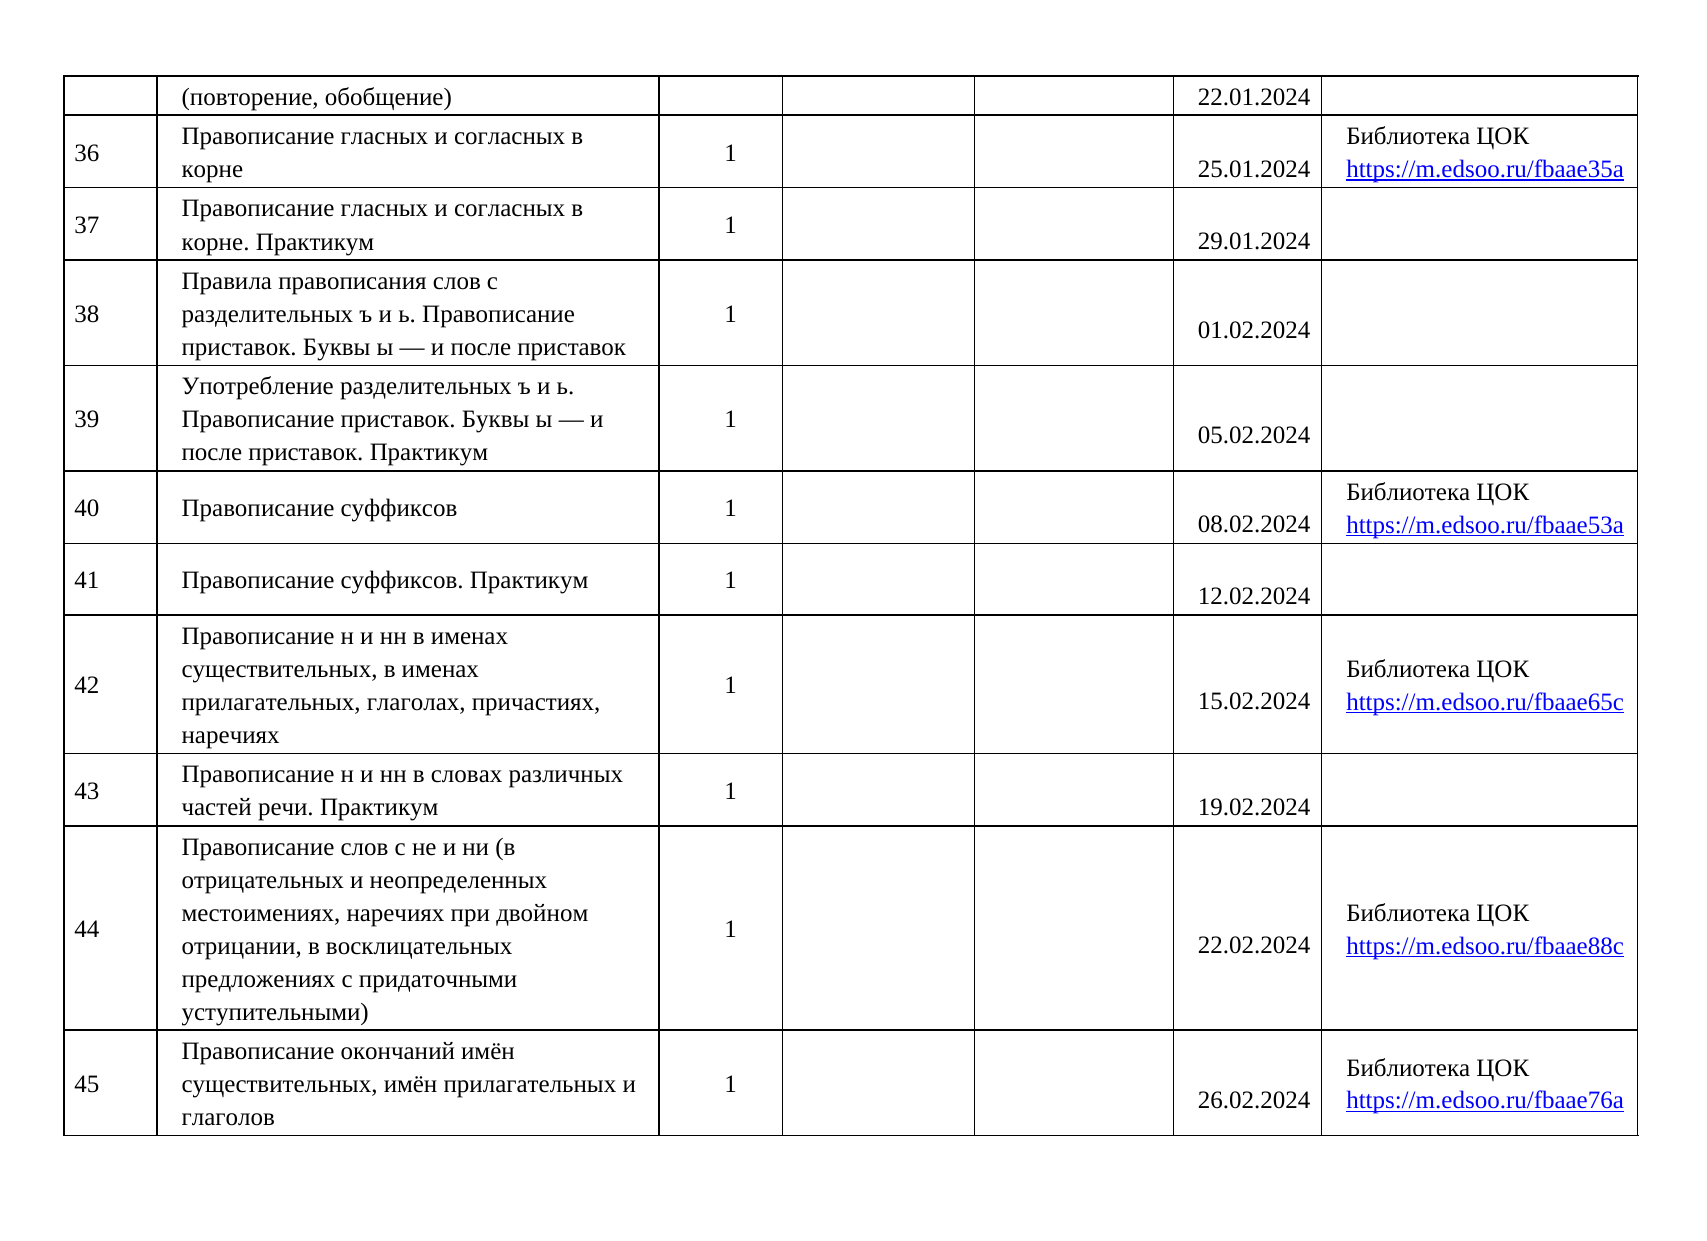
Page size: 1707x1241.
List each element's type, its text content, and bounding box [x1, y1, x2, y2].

table_cell Правописание н и нн в именах существительных, в именах прилагательных, глаголах, причастиях, наречиях [158, 616, 658, 752]
table_cell [783, 754, 974, 825]
table_cell 36 [65, 116, 156, 187]
table_cell [783, 77, 974, 114]
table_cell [158, 77, 658, 114]
table_cell Правописание окончаний имён существительных, имён прилагательных и глаголов [158, 1031, 658, 1135]
table_cell 19.02.2024 [1174, 754, 1321, 825]
table_cell 41 [65, 544, 156, 614]
table_cell [783, 116, 974, 187]
table_cell 1 [660, 188, 782, 259]
table_cell Правописание суффиксов. Практикум [158, 544, 658, 614]
table_cell [783, 261, 974, 364]
table_cell [975, 1031, 1173, 1135]
table_cell 1 [660, 544, 782, 614]
table_cell [975, 366, 1173, 470]
table_cell 1 [660, 827, 782, 1029]
table_cell 22.02.2024 [1174, 827, 1321, 1029]
table_cell [1322, 366, 1637, 470]
table_cell 25.01.2024 [1174, 116, 1321, 187]
table_cell 15.02.2024 [1174, 616, 1321, 752]
table_cell [783, 188, 974, 259]
table_cell Правописание гласных и согласных в корне. Практикум [158, 188, 658, 259]
table_cell [975, 472, 1173, 542]
table_cell Библиотека ЦОК https://m.edsoo.ru/fbaae53a [1322, 472, 1637, 542]
table_cell [1322, 261, 1637, 364]
table_cell Употребление разделительных ъ и ь. Правописание приставок. Буквы ы — и после приставок. Практикум [158, 366, 658, 470]
table_cell 1 [660, 616, 782, 752]
table_cell 1 [660, 472, 782, 542]
table_cell Правописание слов с не и ни (в отрицательных и неопределенных местоимениях, наречиях при двойном отрицании, в восклицательных предложениях с придаточными уступительными) [158, 827, 658, 1029]
table_cell 1 [660, 116, 782, 187]
table_cell 43 [65, 754, 156, 825]
table_cell [975, 827, 1173, 1029]
table_cell 26.02.2024 [1174, 1031, 1321, 1135]
table_cell Правила правописания слов с разделительных ъ и ь. Правописание приставок. Буквы ы — и после приставок [158, 261, 658, 364]
table_cell 39 [65, 366, 156, 470]
table_cell Библиотека ЦОК https://m.edsoo.ru/fbaae65c [1322, 616, 1637, 752]
table_cell [975, 116, 1173, 187]
table_cell 22.01.2024 [1174, 77, 1321, 114]
table_cell [783, 544, 974, 614]
table_cell [783, 616, 974, 752]
table_cell Библиотека ЦОК https://m.edsoo.ru/fbaae88c [1322, 827, 1637, 1029]
table_cell [975, 544, 1173, 614]
table_cell 37 [65, 188, 156, 259]
table_cell 42 [65, 616, 156, 752]
table_cell [975, 188, 1173, 259]
table_cell 35 [65, 77, 156, 114]
table_cell [975, 261, 1173, 364]
table_cell 1 [660, 77, 782, 114]
table_cell Библиотека ЦОК https://m.edsoo.ru/fbaae76a [1322, 1031, 1637, 1135]
table_cell 45 [65, 1031, 156, 1135]
table_cell 44 [65, 827, 156, 1029]
table_cell 05.02.2024 [1174, 366, 1321, 470]
table_cell [783, 1031, 974, 1135]
table_cell 1 [660, 261, 782, 364]
table_cell Правописание гласных и согласных в корне [158, 116, 658, 187]
table_cell 08.02.2024 [1174, 472, 1321, 542]
table_cell 38 [65, 261, 156, 364]
table_cell 1 [660, 754, 782, 825]
table_cell 12.02.2024 [1174, 544, 1321, 614]
table_cell [1322, 544, 1637, 614]
table_cell 40 [65, 472, 156, 542]
table_cell 1 [660, 1031, 782, 1135]
table_cell 29.01.2024 [1174, 188, 1321, 259]
table_cell Правописание н и нн в словах различных частей речи. Практикум [158, 754, 658, 825]
table_cell [783, 827, 974, 1029]
table_cell [975, 754, 1173, 825]
table_cell [1322, 188, 1637, 259]
table_cell Правописание суффиксов [158, 472, 658, 542]
table_cell [1322, 754, 1637, 825]
table_cell [975, 616, 1173, 752]
table_cell [783, 472, 974, 542]
table_cell 1 [660, 366, 782, 470]
table_cell [783, 366, 974, 470]
table_cell Библиотека ЦОК https://m.edsoo.ru/fbaae35a [1322, 116, 1637, 187]
table_cell 01.02.2024 [1174, 261, 1321, 364]
table_cell [1322, 77, 1637, 114]
table_cell [975, 77, 1173, 114]
